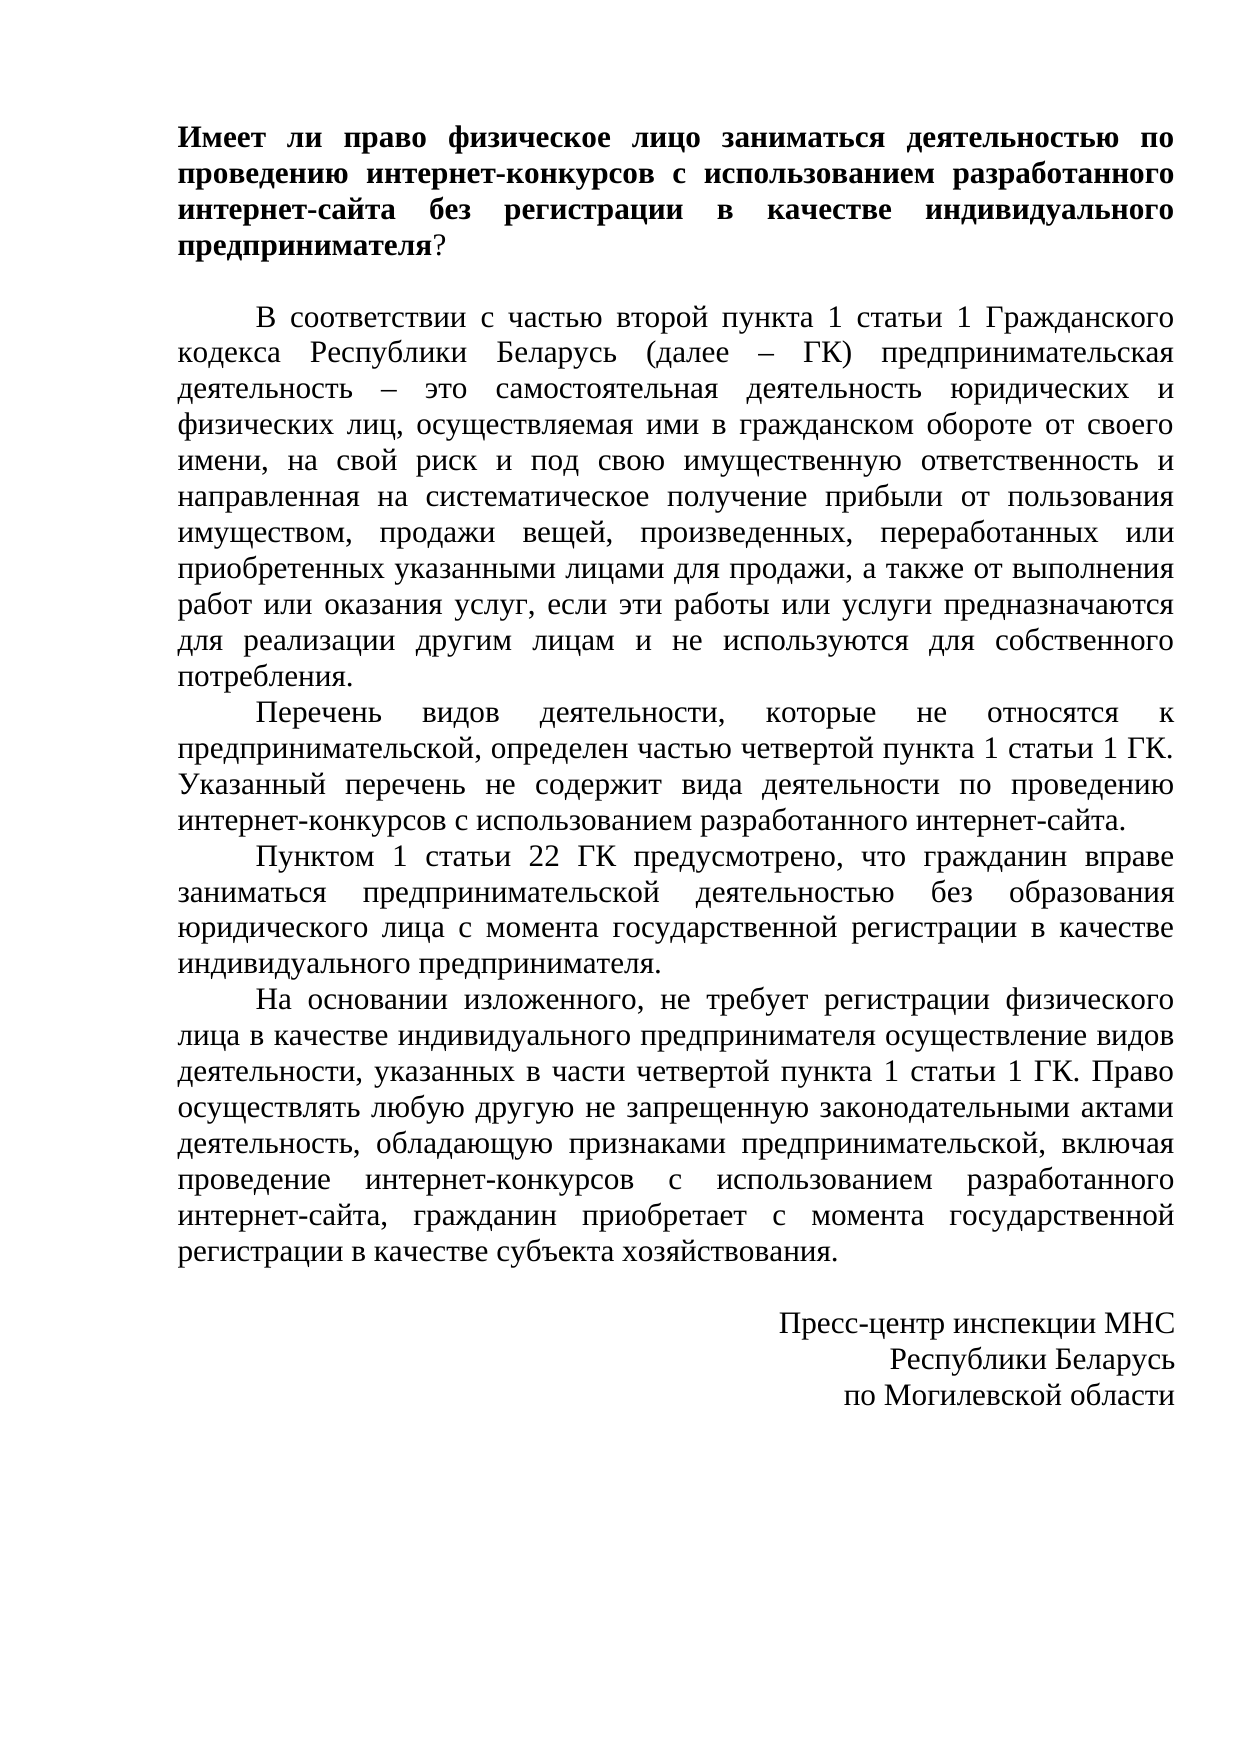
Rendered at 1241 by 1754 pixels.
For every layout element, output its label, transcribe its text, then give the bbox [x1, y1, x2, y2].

text Пресс-центр инспекции МНС [177, 1304, 1175, 1340]
text Пунктом 1 статьи 22 ГК предусмотрено, что гражданин вправе заниматься предпринимательской деятельностью без образования юридического лица с момента государственной регистрации в качестве индивидуального предпринимателя. [177, 837, 1175, 981]
text Перечень видов деятельности, которые не относятся к предпринимательской, определен частью четвертой пункта 1 статьи 1 ГК. Указанный перечень не содержит вида деятельности по проведению интернет-конкурсов с использованием разработанного интернет-сайта. [177, 693, 1175, 837]
text На основании изложенного, не требует регистрации физического лица в качестве индивидуального предпринимателя осуществление видов деятельности, указанных в части четвертой пункта 1 статьи 1 ГК. Право осуществлять любую другую не запрещенную законодательными актами деятельность, обладающую признаками предпринимательской, включая проведение интернет-конкурсов с использованием разработанного интернет-сайта, гражданин приобретает с момента государственной регистрации в качестве субъекта хозяйствования. [177, 981, 1175, 1268]
text Имеет ли право физическое лицо заниматься деятельностью по проведению интернет-конкурсов с использованием разработанного интернет-сайта без регистрации в качестве индивидуального предпринимателя? [177, 118, 1175, 262]
text В соответствии с частью второй пункта 1 статьи 1 Гражданского кодекса Республики Беларусь (далее – ГК) предпринимательская деятельность – это самостоятельная деятельность юридических и физических лиц, осуществляемая ими в гражданском обороте от своего имени, на свой риск и под свою имущественную ответственность и направленная на систематическое получение прибыли от пользования имуществом, продажи вещей, произведенных, переработанных или приобретенных указанными лицами для продажи, а также от выполнения работ или оказания услуг, если эти работы или услуги предназначаются для реализации другим лицам и не используются для собственного потребления. [177, 298, 1175, 693]
text по Могилевской области [177, 1376, 1175, 1412]
text Республики Беларусь [177, 1340, 1175, 1376]
